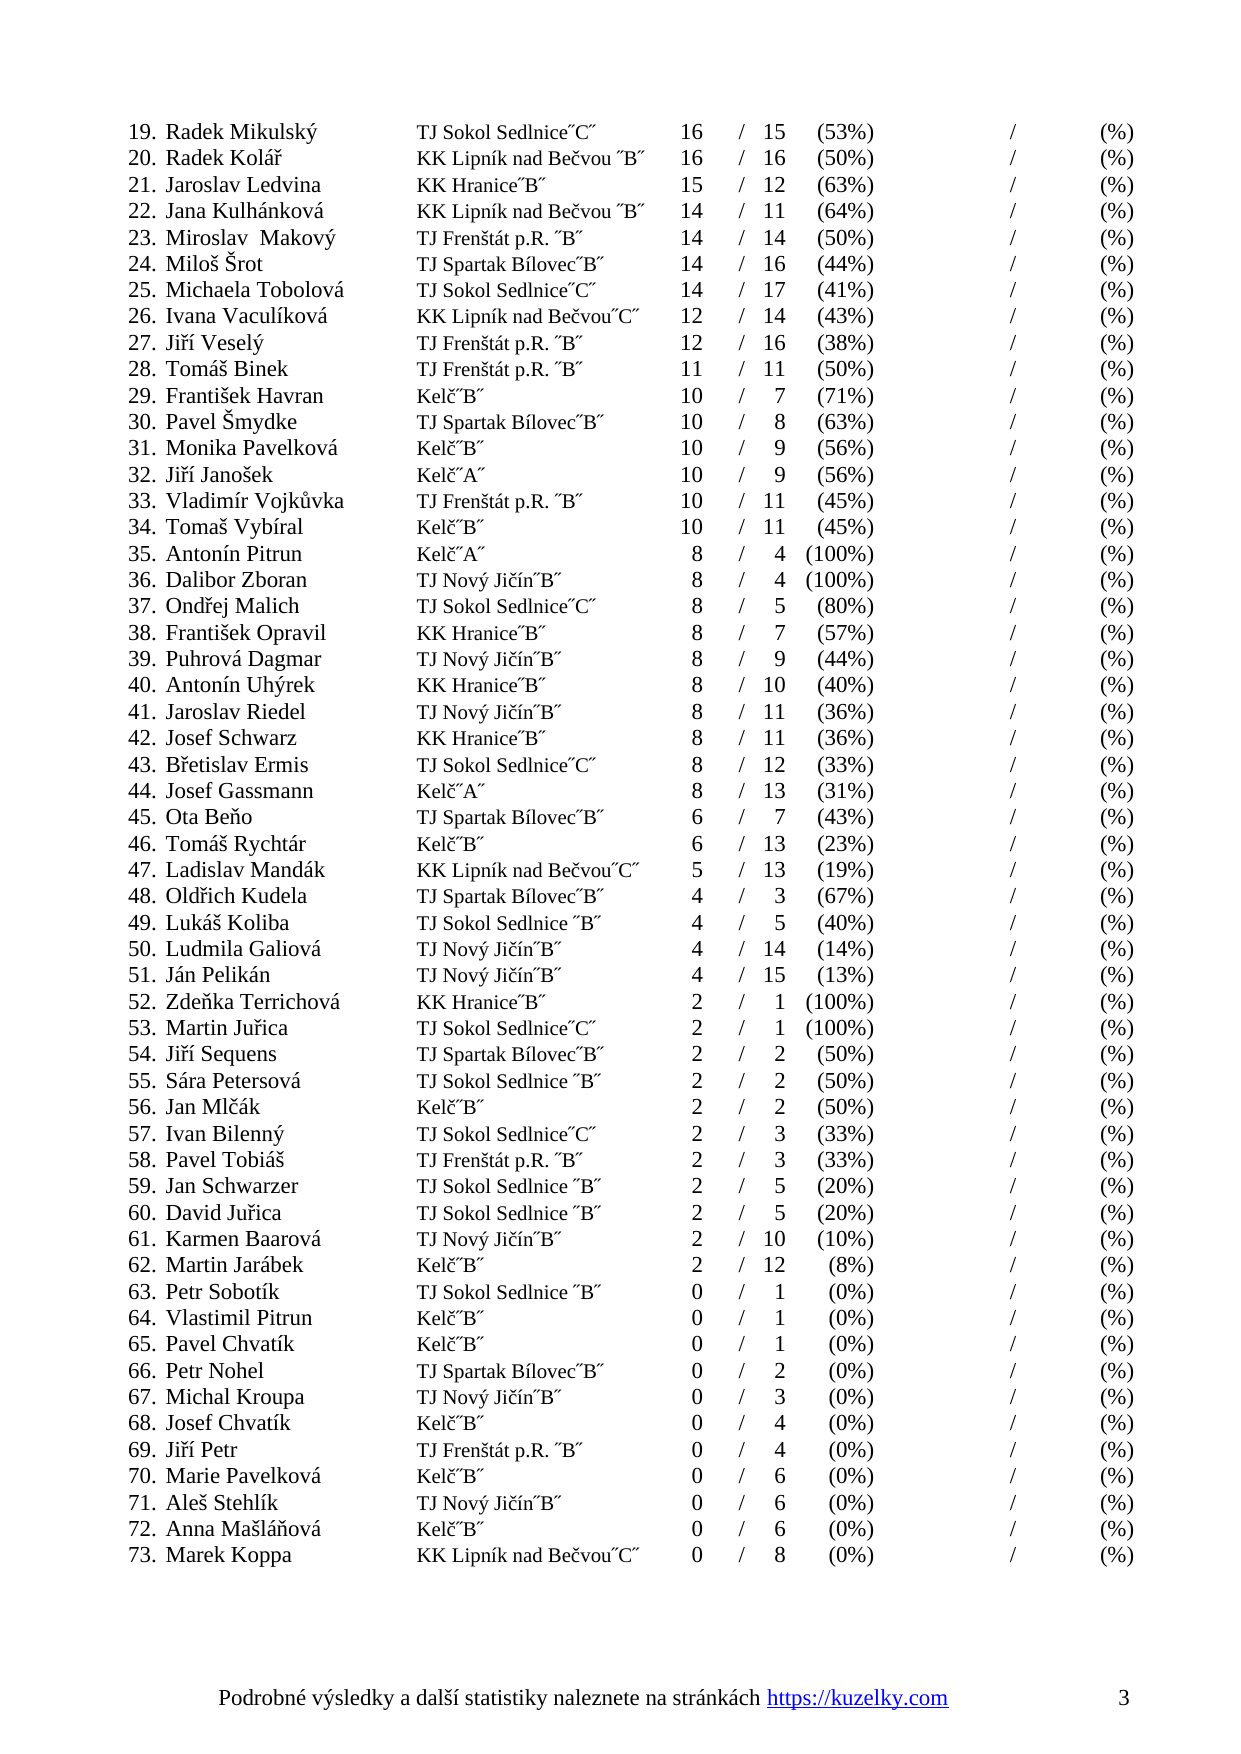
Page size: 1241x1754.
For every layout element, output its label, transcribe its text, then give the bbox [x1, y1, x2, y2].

text 31. Monika Pavelková Kelč˝B˝ 10 / 9 (56%) / (%) [106, 434, 1134, 461]
text 56. Jan Mlčák Kelč˝B˝ 2 / 2 (50%) / (%) [106, 1093, 1134, 1119]
text 70. Marie Pavelková Kelč˝B˝ 0 / 6 (0%) / (%) [106, 1462, 1134, 1488]
text 59. Jan Schwarzer TJ Sokol Sedlnice ˝B˝ 2 / 5 (20%) / (%) [106, 1172, 1134, 1199]
text 36. Dalibor Zboran TJ Nový Jičín˝B˝ 8 / 4 (100%) / (%) [106, 566, 1134, 592]
text 29. František Havran Kelč˝B˝ 10 / 7 (71%) / (%) [106, 382, 1134, 408]
text 44. Josef Gassmann Kelč˝A˝ 8 / 13 (31%) / (%) [106, 777, 1134, 803]
text 43. Břetislav Ermis TJ Sokol Sedlnice˝C˝ 8 / 12 (33%) / (%) [106, 751, 1134, 777]
text 46. Tomáš Rychtár Kelč˝B˝ 6 / 13 (23%) / (%) [106, 830, 1134, 856]
text 26. Ivana Vaculíková KK Lipník nad Bečvou˝C˝ 12 / 14 (43%) / (%) [106, 303, 1134, 329]
text 73. Marek Koppa KK Lipník nad Bečvou˝C˝ 0 / 8 (0%) / (%) [106, 1541, 1134, 1568]
text 35. Antonín Pitrun Kelč˝A˝ 8 / 4 (100%) / (%) [106, 540, 1134, 566]
text 38. František Opravil KK Hranice˝B˝ 8 / 7 (57%) / (%) [106, 619, 1134, 645]
text 20. Radek Kolář KK Lipník nad Bečvou ˝B˝ 16 / 16 (50%) / (%) [106, 144, 1134, 171]
text 67. Michal Kroupa TJ Nový Jičín˝B˝ 0 / 3 (0%) / (%) [106, 1383, 1134, 1409]
text 51. Ján Pelikán TJ Nový Jičín˝B˝ 4 / 15 (13%) / (%) [106, 961, 1134, 988]
text 24. Miloš Šrot TJ Spartak Bílovec˝B˝ 14 / 16 (44%) / (%) [106, 250, 1134, 276]
text 65. Pavel Chvatík Kelč˝B˝ 0 / 1 (0%) / (%) [106, 1330, 1134, 1357]
text 21. Jaroslav Ledvina KK Hranice˝B˝ 15 / 12 (63%) / (%) [106, 171, 1134, 197]
text 60. David Juřica TJ Sokol Sedlnice ˝B˝ 2 / 5 (20%) / (%) [106, 1199, 1134, 1225]
text 50. Ludmila Galiová TJ Nový Jičín˝B˝ 4 / 14 (14%) / (%) [106, 935, 1134, 961]
text 27. Jiří Veselý TJ Frenštát p.R. ˝B˝ 12 / 16 (38%) / (%) [106, 329, 1134, 355]
text 53. Martin Juřica TJ Sokol Sedlnice˝C˝ 2 / 1 (100%) / (%) [106, 1014, 1134, 1041]
text 40. Antonín Uhýrek KK Hranice˝B˝ 8 / 10 (40%) / (%) [106, 672, 1134, 698]
text 69. Jiří Petr TJ Frenštát p.R. ˝B˝ 0 / 4 (0%) / (%) [106, 1436, 1134, 1462]
text 19. Radek Mikulský TJ Sokol Sedlnice˝C˝ 16 / 15 (53%) / (%) [106, 118, 1134, 144]
text 66. Petr Nohel TJ Spartak Bílovec˝B˝ 0 / 2 (0%) / (%) [106, 1357, 1134, 1383]
text 71. Aleš Stehlík TJ Nový Jičín˝B˝ 0 / 6 (0%) / (%) [106, 1488, 1134, 1515]
text 62. Martin Jarábek Kelč˝B˝ 2 / 12 (8%) / (%) [106, 1251, 1134, 1278]
text 28. Tomáš Binek TJ Frenštát p.R. ˝B˝ 11 / 11 (50%) / (%) [106, 355, 1134, 382]
text 68. Josef Chvatík Kelč˝B˝ 0 / 4 (0%) / (%) [106, 1409, 1134, 1436]
text 49. Lukáš Koliba TJ Sokol Sedlnice ˝B˝ 4 / 5 (40%) / (%) [106, 909, 1134, 935]
text 45. Ota Beňo TJ Spartak Bílovec˝B˝ 6 / 7 (43%) / (%) [106, 803, 1134, 830]
text 54. Jiří Sequens TJ Spartak Bílovec˝B˝ 2 / 2 (50%) / (%) [106, 1041, 1134, 1067]
text 63. Petr Sobotík TJ Sokol Sedlnice ˝B˝ 0 / 1 (0%) / (%) [106, 1278, 1134, 1304]
text 42. Josef Schwarz KK Hranice˝B˝ 8 / 11 (36%) / (%) [106, 724, 1134, 751]
text 55. Sára Petersová TJ Sokol Sedlnice ˝B˝ 2 / 2 (50%) / (%) [106, 1067, 1134, 1093]
text 25. Michaela Tobolová TJ Sokol Sedlnice˝C˝ 14 / 17 (41%) / (%) [106, 276, 1134, 303]
text 64. Vlastimil Pitrun Kelč˝B˝ 0 / 1 (0%) / (%) [106, 1304, 1134, 1330]
text 30. Pavel Šmydke TJ Spartak Bílovec˝B˝ 10 / 8 (63%) / (%) [106, 408, 1134, 434]
text 39. Puhrová Dagmar TJ Nový Jičín˝B˝ 8 / 9 (44%) / (%) [106, 645, 1134, 672]
text 72. Anna Mašláňová Kelč˝B˝ 0 / 6 (0%) / (%) [106, 1515, 1134, 1541]
text 41. Jaroslav Riedel TJ Nový Jičín˝B˝ 8 / 11 (36%) / (%) [106, 698, 1134, 724]
text 61. Karmen Baarová TJ Nový Jičín˝B˝ 2 / 10 (10%) / (%) [106, 1225, 1134, 1251]
text 32. Jiří Janošek Kelč˝A˝ 10 / 9 (56%) / (%) [106, 461, 1134, 487]
text 22. Jana Kulhánková KK Lipník nad Bečvou ˝B˝ 14 / 11 (64%) / (%) [106, 197, 1134, 223]
text 33. Vladimír Vojkůvka TJ Frenštát p.R. ˝B˝ 10 / 11 (45%) / (%) [106, 487, 1134, 513]
text 52. Zdeňka Terrichová KK Hranice˝B˝ 2 / 1 (100%) / (%) [106, 988, 1134, 1014]
text 37. Ondřej Malich TJ Sokol Sedlnice˝C˝ 8 / 5 (80%) / (%) [106, 592, 1134, 619]
text 47. Ladislav Mandák KK Lipník nad Bečvou˝C˝ 5 / 13 (19%) / (%) [106, 856, 1134, 882]
text 57. Ivan Bilenný TJ Sokol Sedlnice˝C˝ 2 / 3 (33%) / (%) [106, 1119, 1134, 1146]
text 48. Oldřich Kudela TJ Spartak Bílovec˝B˝ 4 / 3 (67%) / (%) [106, 882, 1134, 909]
text 34. Tomaš Vybíral Kelč˝B˝ 10 / 11 (45%) / (%) [106, 513, 1134, 540]
text 58. Pavel Tobiáš TJ Frenštát p.R. ˝B˝ 2 / 3 (33%) / (%) [106, 1146, 1134, 1172]
text 23. Miroslav Makový TJ Frenštát p.R. ˝B˝ 14 / 14 (50%) / (%) [106, 223, 1134, 250]
